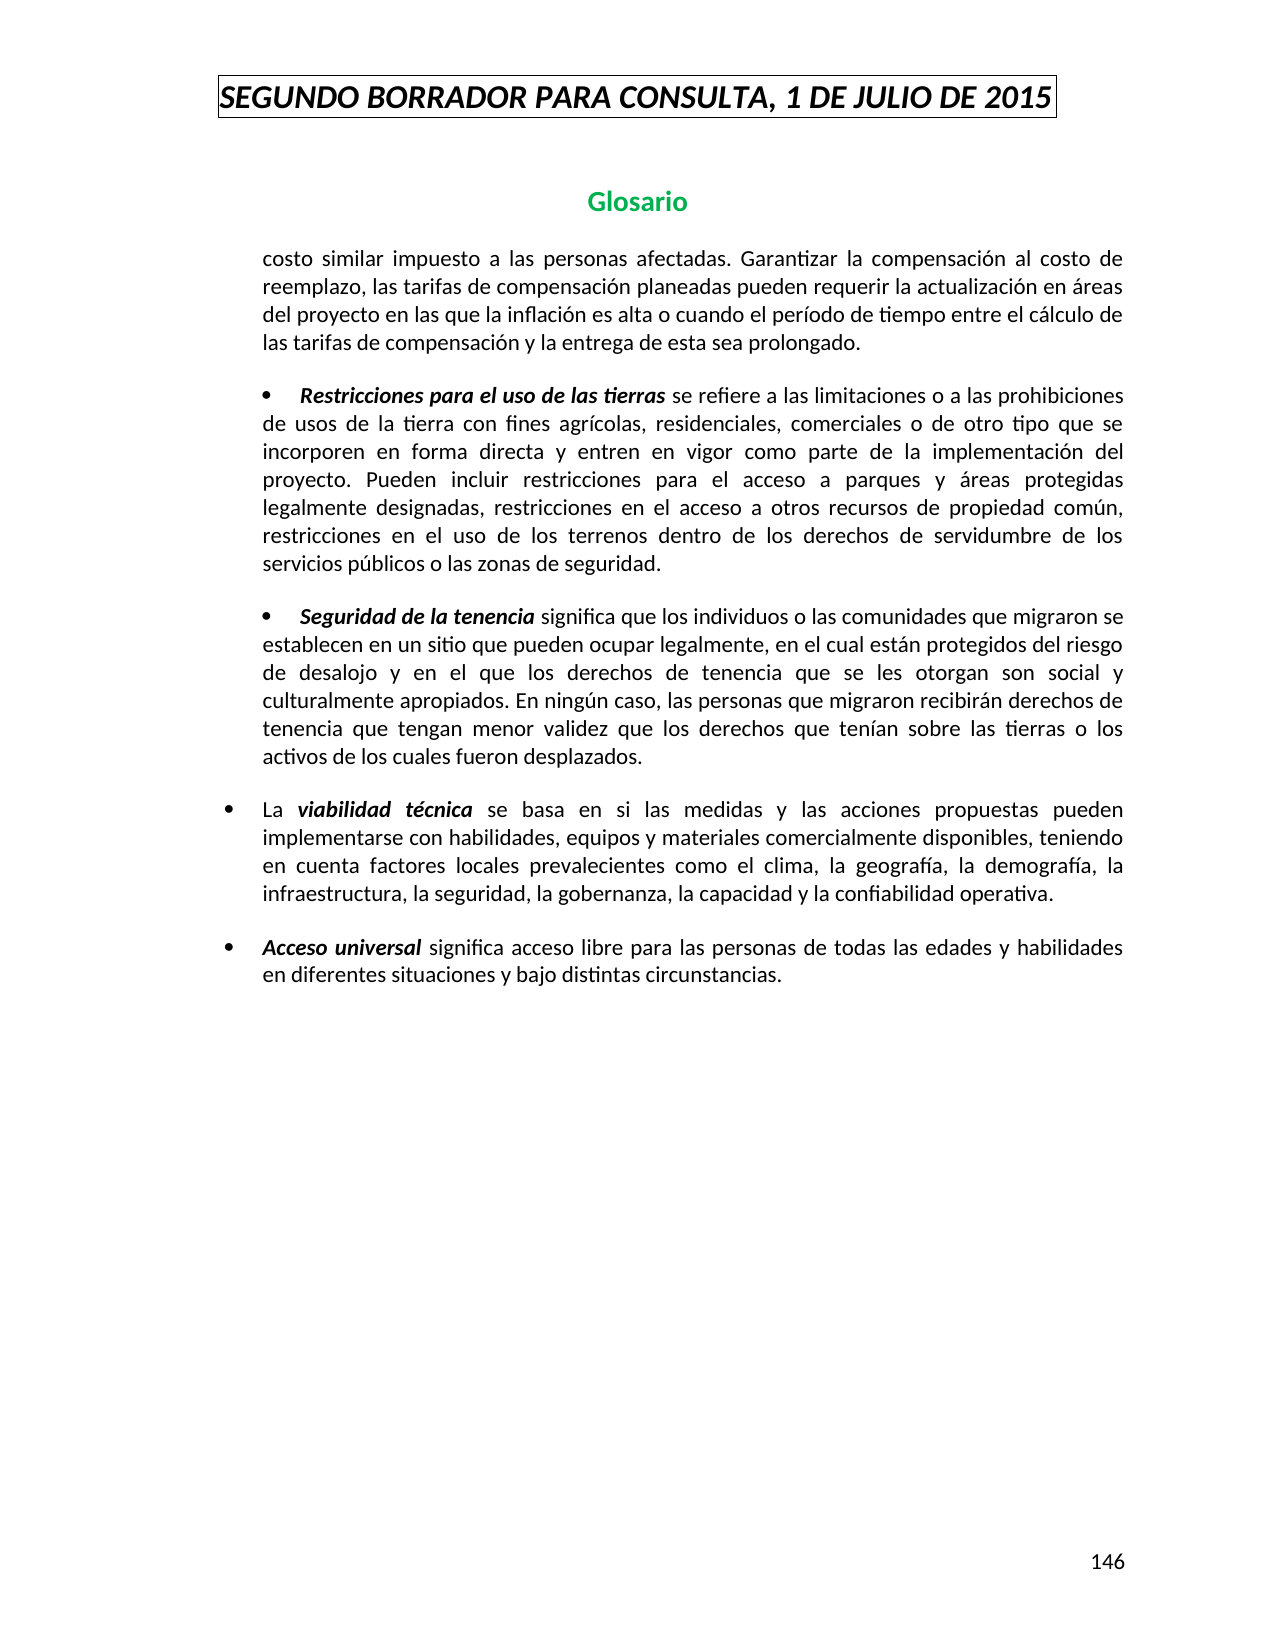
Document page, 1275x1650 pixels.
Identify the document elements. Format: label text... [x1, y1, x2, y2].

text Seguridad de la tenencia significa que los individuos o las comunidades que migraron se establecen en un sitio que pueden ocupar legalmente, en el cual están protegidos del riesgo de desalojo y en el que los derechos de tenencia que se les otorgan son social y culturalmente apropiados. En ningún caso, las personas que migraron recibirán derechos de tenencia que tengan menor validez que los derechos que tenían sobre las tierras o los activos de los cuales fueron desplazados. [262, 602, 1125, 771]
list Acceso universal significa acceso libre para las personas de todas las edades y habilidades en diferentes situaciones y bajo distintas circunstancias. [225, 933, 1125, 989]
text Restricciones para el uso de las tierras se refiere a las limitaciones o a las prohibiciones de usos de la tierra con fines agrícolas, residenciales, comerciales o de otro tipo que se incorporen en forma directa y entren en vigor como parte de la implementación del proyecto. Pueden incluir restricciones para el acceso a parques y áreas protegidas legalmente designadas, restricciones en el acceso a otros recursos de propiedad común, restricciones en el uso de los terrenos dentro de los derechos de servidumbre de los servicios públicos o las zonas de seguridad. [262, 381, 1125, 577]
list La viabilidad técnica se basa en si las medidas y las acciones propuestas pueden implementarse con habilidades, equipos y materiales comercialmente disponibles, teniendo en cuenta factores locales prevalecientes como el clima, la geografía, la demografía, la infraestructura, la seguridad, la gobernanza, la capacidad y la confiabilidad operativa. [225, 796, 1125, 908]
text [262, 244, 1125, 356]
